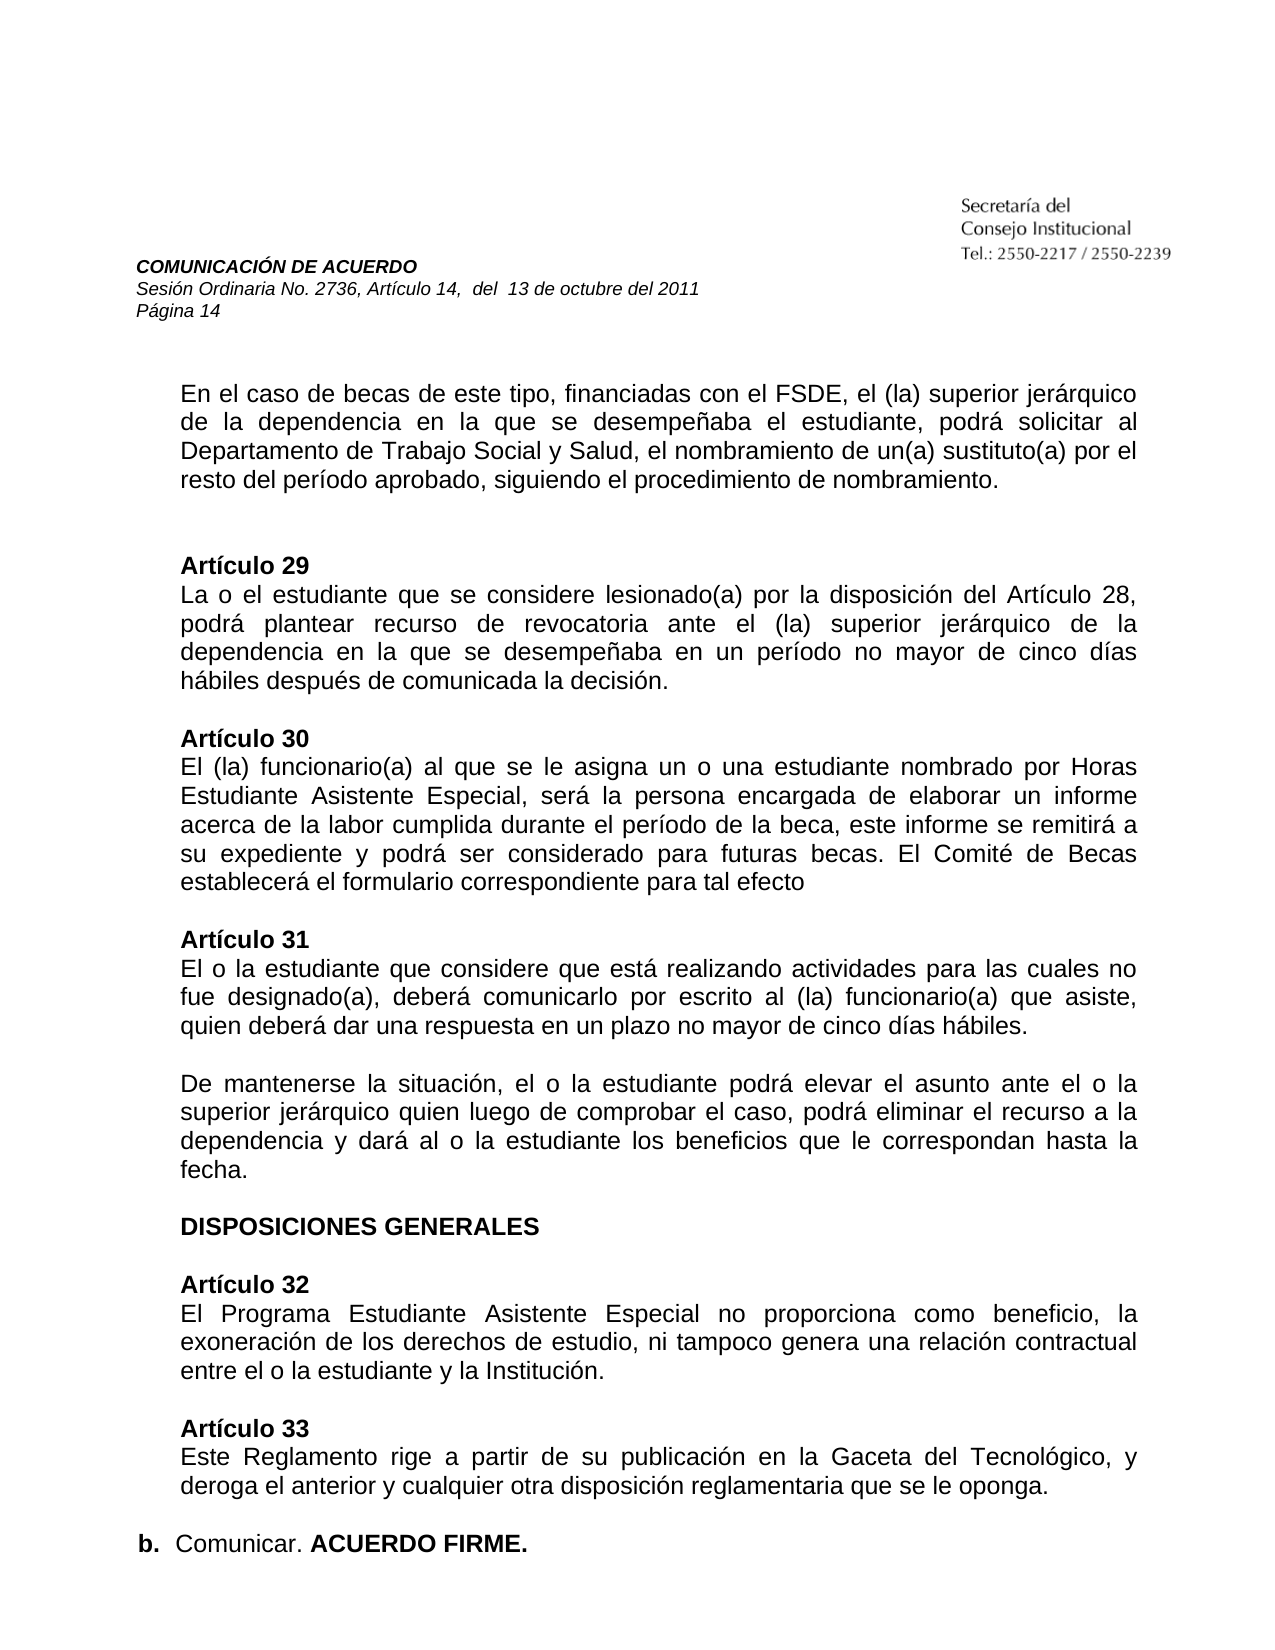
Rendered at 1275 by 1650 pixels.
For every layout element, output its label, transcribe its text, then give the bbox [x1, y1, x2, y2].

text La o el estudiante que se considere lesionado(a) por la disposición del Artículo 28, podrá plantear recurso de revocatoria ante el (la) superior jerárquico de la dependencia en la que se desempeñaba en un período no mayor de cinco días hábiles después de comunicada la decisión. [180, 580, 1139, 695]
text El o la estudiante que considere que está realizando actividades para las cuales no fue designado(a), deberá comunicarlo por escrito al (la) funcionario(a) que asiste, quien deberá dar una respuesta en un plazo no mayor de cinco días hábiles. [180, 953, 1139, 1040]
list Comunicar. ACUERDO FIRME. [138, 1528, 1139, 1557]
text DISPOSICIONES GENERALES [180, 1212, 1139, 1241]
text En el caso de becas de este tipo, financiadas con el FSDE, el (la) superior jerárquico de la dependencia en la que se desempeñaba el estudiante, podrá solicitar al Departamento de Trabajo Social y Salud, el nombramiento de un(a) sustituto(a) por el resto del período aprobado, siguiendo el procedimiento de nombramiento. [180, 378, 1139, 493]
text Artículo 33 [180, 1413, 1139, 1442]
picture [961, 177, 1220, 274]
text Artículo 31 [180, 925, 1139, 953]
text Artículo 30 [180, 723, 1139, 752]
text De mantenerse la situación, el o la estudiante podrá elevar el asunto ante el o la superior jerárquico quien luego de comprobar el caso, podrá eliminar el recurso a la dependencia y dará al o la estudiante los beneficios que le correspondan hasta la fecha. [180, 1068, 1139, 1183]
text El Programa Estudiante Asistente Especial no proporciona como beneficio, la exoneración de los derechos de estudio, ni tampoco genera una relación contractual entre el o la estudiante y la Institución. [180, 1298, 1139, 1385]
text Este Reglamento rige a partir de su publicación en la Gaceta del Tecnológico, y deroga el anterior y cualquier otra disposición reglamentaria que se le oponga. [180, 1442, 1139, 1500]
text Artículo 32 [180, 1270, 1139, 1298]
text Artículo 29 [180, 551, 1139, 580]
text El (la) funcionario(a) al que se le asigna un o una estudiante nombrado por Horas Estudiante Asistente Especial, será la persona encargada de elaborar un informe acerca de la labor cumplida durante el período de la beca, este informe se remitirá a su expediente y podrá ser considerado para futuras becas. El Comité de Becas establecerá el formulario correspondiente para tal efecto [180, 752, 1139, 896]
